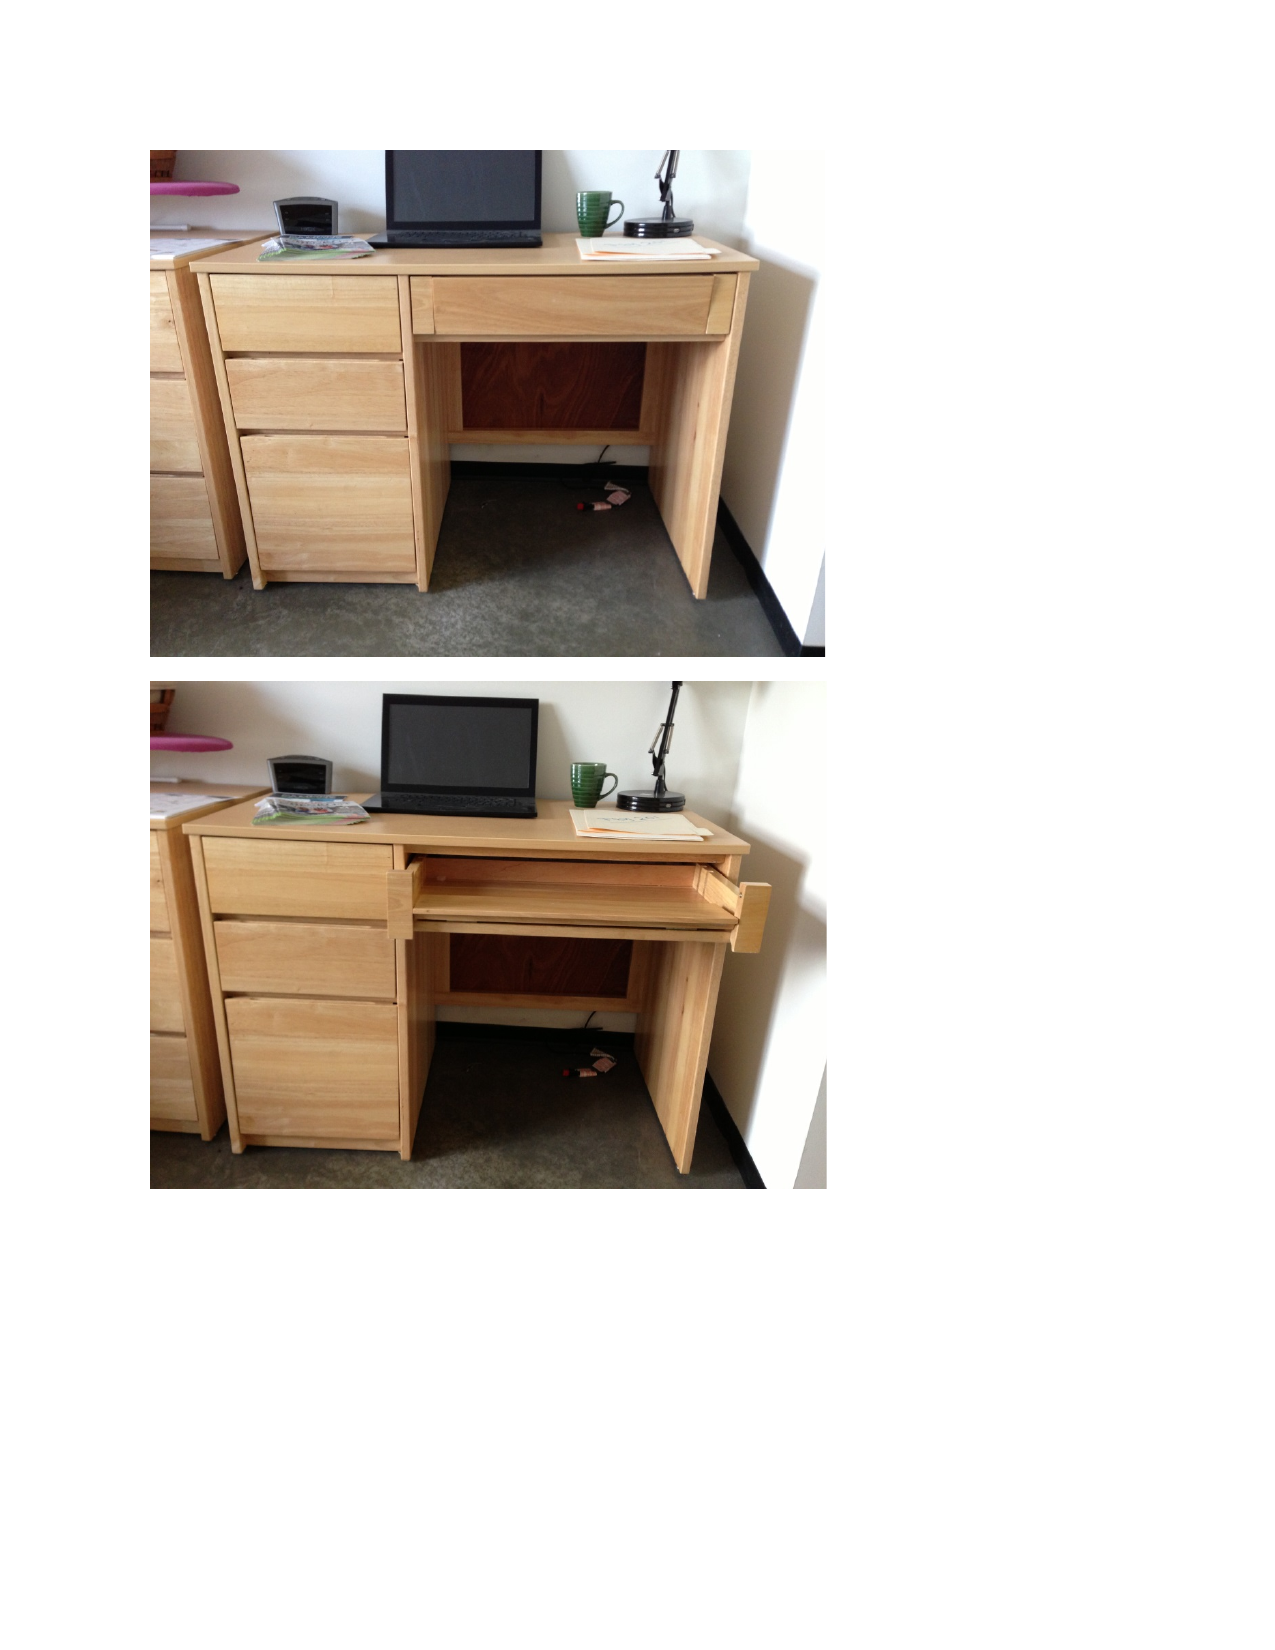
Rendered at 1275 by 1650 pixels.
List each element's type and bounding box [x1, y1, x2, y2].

picture [150, 150, 826, 657]
picture [150, 681, 827, 1189]
